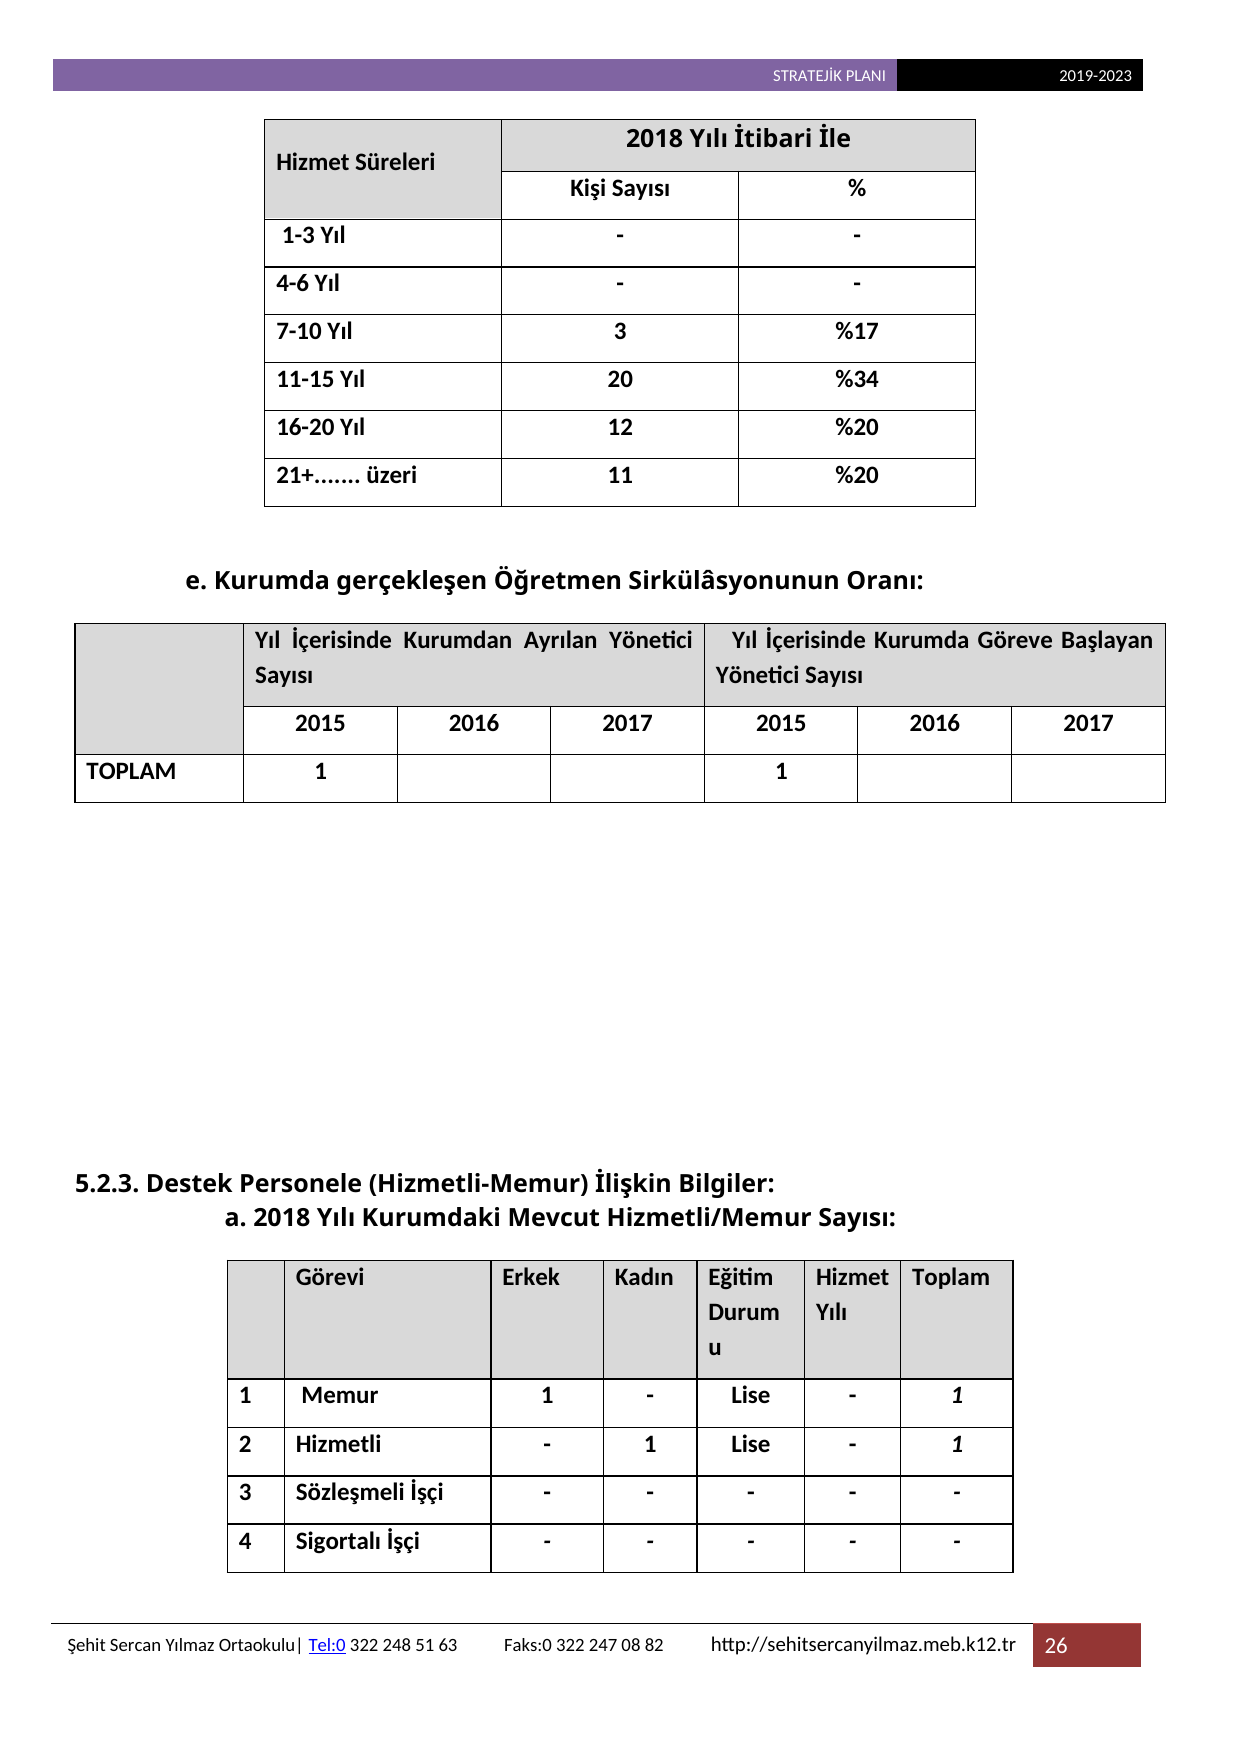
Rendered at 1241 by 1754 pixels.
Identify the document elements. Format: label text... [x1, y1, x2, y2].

table_header Kadın [604, 1261, 696, 1378]
table_cell 1-3 Yıl [265, 220, 501, 266]
table_cell - [698, 1525, 804, 1572]
table_header Yıl İçerisinde Kurumda Göreve Başlayan Yönetici Sayısı [705, 624, 1165, 706]
table_cell - [739, 268, 975, 314]
table_cell 7-10 Yıl [265, 315, 501, 362]
table_cell 1 [901, 1380, 1012, 1426]
table_cell 12 [502, 411, 738, 458]
table_cell - [698, 1477, 804, 1523]
table_cell - [502, 220, 738, 266]
table_cell - [739, 220, 975, 266]
table_header Hizmet Süreleri [265, 120, 501, 218]
table_cell 2015 [244, 707, 397, 754]
table_cell Lise [698, 1428, 804, 1475]
table_cell Hizmetli [285, 1428, 490, 1475]
text a. 2018 Yılı Kurumdaki Mevcut Hizmetli/Memur Sayısı: [75, 1199, 1165, 1234]
table_header Erkek [492, 1261, 603, 1378]
table_cell %20 [739, 411, 975, 458]
table_cell - [901, 1477, 1012, 1523]
table_cell 1 [228, 1380, 284, 1426]
table_cell [551, 755, 704, 802]
table_header Yıl İçerisinde Kurumdan Ayrılan Yönetici Sayısı [244, 624, 704, 706]
table_cell 1 [705, 755, 857, 802]
table_cell 21+....... üzeri [265, 459, 501, 506]
table_cell 3 [502, 315, 738, 362]
table_cell - [901, 1525, 1012, 1572]
table_header 2018 Yılı İtibari İle [502, 120, 975, 171]
table_header Toplam [901, 1261, 1012, 1378]
table_cell 2016 [398, 707, 550, 754]
table_cell - [492, 1477, 603, 1523]
table_cell - [604, 1525, 696, 1572]
text 5.2.3. Destek Personele (Hizmetli-Memur) İlişkin Bilgiler: [75, 1166, 1165, 1199]
table_cell %20 [739, 459, 975, 506]
table_cell - [492, 1428, 603, 1475]
table_cell - [492, 1525, 603, 1572]
table_cell % [739, 172, 975, 218]
table_cell 1 [492, 1380, 603, 1426]
table_header Görevi [285, 1261, 490, 1378]
table_cell %34 [739, 363, 975, 410]
table_cell [1012, 755, 1165, 802]
table_cell TOPLAM [76, 755, 243, 802]
table_cell 4 [228, 1525, 284, 1572]
table_cell 3 [228, 1477, 284, 1523]
table_cell - [805, 1380, 900, 1426]
table_cell - [604, 1477, 696, 1523]
table_cell Sözleşmeli İşçi [285, 1477, 490, 1523]
table_cell - [805, 1428, 900, 1475]
table_cell 4-6 Yıl [265, 268, 501, 314]
table_cell 2017 [551, 707, 704, 754]
table_cell - [805, 1477, 900, 1523]
table_cell - [502, 268, 738, 314]
table_header [76, 624, 243, 754]
table_cell Lise [698, 1380, 804, 1426]
table_cell - [805, 1525, 900, 1572]
text e. Kurumda gerçekleşen Öğretmen Sirkülâsyonunun Oranı: [75, 563, 1165, 597]
table_cell 2017 [1012, 707, 1165, 754]
table_header Hizmet Yılı [805, 1261, 900, 1378]
table_header Eğitim Durumu [698, 1261, 804, 1378]
table_cell 11 [502, 459, 738, 506]
table_cell Memur [285, 1380, 490, 1426]
table_cell %17 [739, 315, 975, 362]
table_cell 16-20 Yıl [265, 411, 501, 458]
table_cell [398, 755, 550, 802]
table_cell 1 [901, 1428, 1012, 1475]
table_cell Kişi Sayısı [502, 172, 738, 218]
table_cell 1 [244, 755, 397, 802]
table_cell 2 [228, 1428, 284, 1475]
table_cell - [604, 1380, 696, 1426]
table_cell 2016 [858, 707, 1011, 754]
table_header [228, 1261, 284, 1378]
table_cell 11-15 Yıl [265, 363, 501, 410]
table_cell Sigortalı İşçi [285, 1525, 490, 1572]
table_cell 2015 [705, 707, 857, 754]
table_cell 20 [502, 363, 738, 410]
table_cell 1 [604, 1428, 696, 1475]
table_cell [858, 755, 1011, 802]
